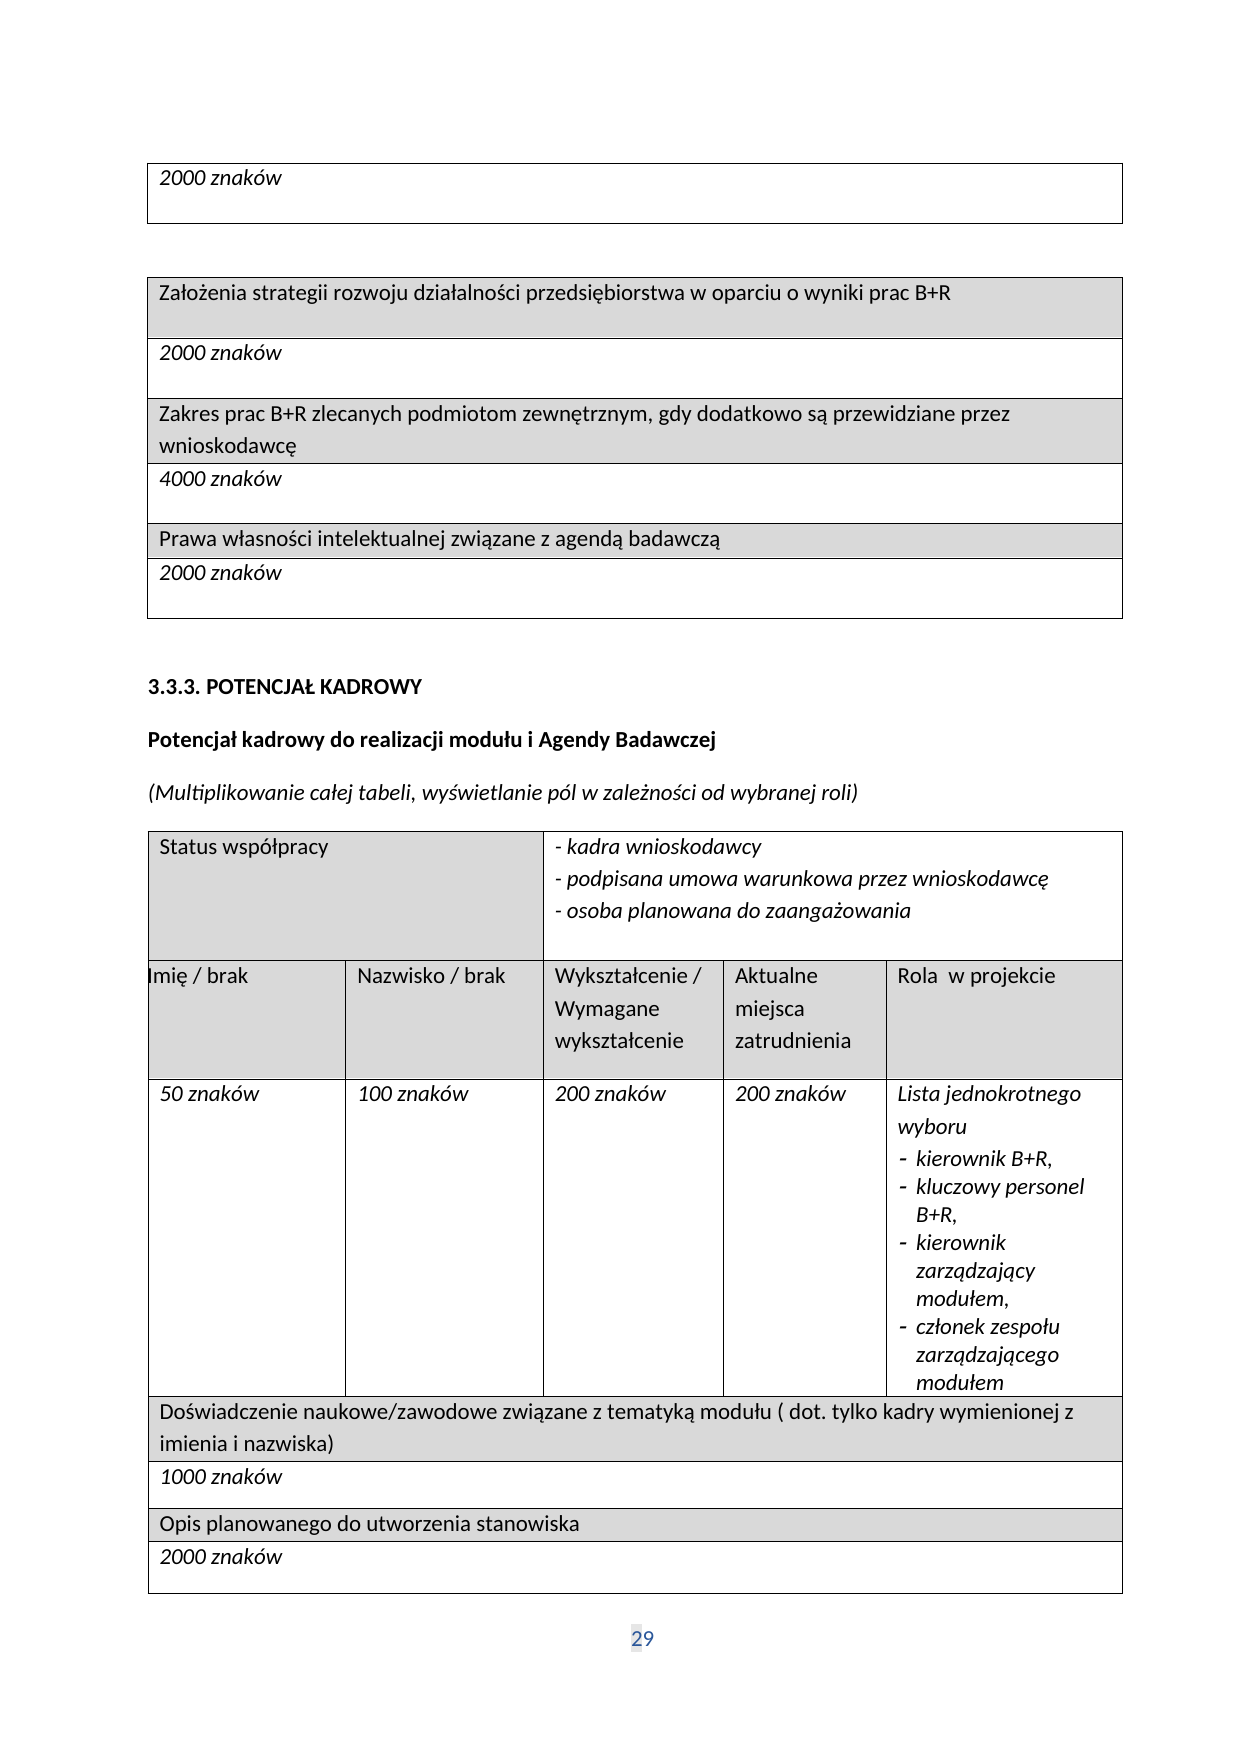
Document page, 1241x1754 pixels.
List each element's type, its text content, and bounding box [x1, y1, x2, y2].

table_cell 4000 znaków [148, 464, 1122, 523]
table_cell Aktualne miejsca zatrudnienia [724, 961, 886, 1078]
table_header Status współpracy [149, 832, 543, 960]
table_cell 2000 znaków [149, 1542, 1122, 1593]
table_cell 200 znaków [544, 1080, 723, 1396]
table_cell Opis planowanego do utworzenia stanowiska [149, 1509, 1122, 1541]
table_cell Prawa własności intelektualnej związane z agendą badawczą [148, 524, 1122, 557]
text (Multiplikowanie całej tabeli, wyświetlanie pól w zależności od wybranej roli) [148, 778, 1137, 806]
table_cell Nazwisko / brak [346, 961, 543, 1078]
table_cell Zakres prac B+R zlecanych podmiotom zewnętrznym, gdy dodatkowo są przewidziane przez wnioskodawcę [148, 399, 1122, 463]
table_cell 2000 znaków [148, 339, 1122, 398]
table_cell 50 znaków [149, 1080, 345, 1396]
table_cell 200 znaków [724, 1080, 886, 1396]
table_cell Wykształcenie / Wymagane wykształcenie [544, 961, 723, 1078]
table_cell Doświadczenie naukowe/zawodowe związane z tematyką modułu ( dot. tylko kadry wymienionej z imienia i nazwiska) [149, 1397, 1122, 1461]
text Potencjał kadrowy do realizacji modułu i Agendy Badawczej [148, 725, 1137, 753]
table_header Założenia strategii rozwoju działalności przedsiębiorstwa w oparciu o wyniki prac B+R [148, 278, 1122, 337]
table_cell Rola w projekcie [887, 961, 1122, 1078]
table_cell 1000 znaków [149, 1462, 1122, 1508]
table_cell 100 znaków [346, 1080, 543, 1396]
table_cell 2000 znaków [148, 559, 1122, 618]
subtitle 3.3.3. POTENCJAŁ KADROWY [148, 672, 1137, 700]
table_cell 2000 znaków [148, 164, 1122, 223]
table_cell Lista jednokrotnego wyboru kierownik B+R, kluczowy personel B+R, kierownik zarządzający modułem, członek zespołu zarządzającego modułem [887, 1080, 1122, 1396]
table_cell Imię / brak [149, 961, 345, 1078]
table_header - kadra wnioskodawcy - podpisana umowa warunkowa przez wnioskodawcę - osoba planowana do zaangażowania [544, 832, 1122, 960]
